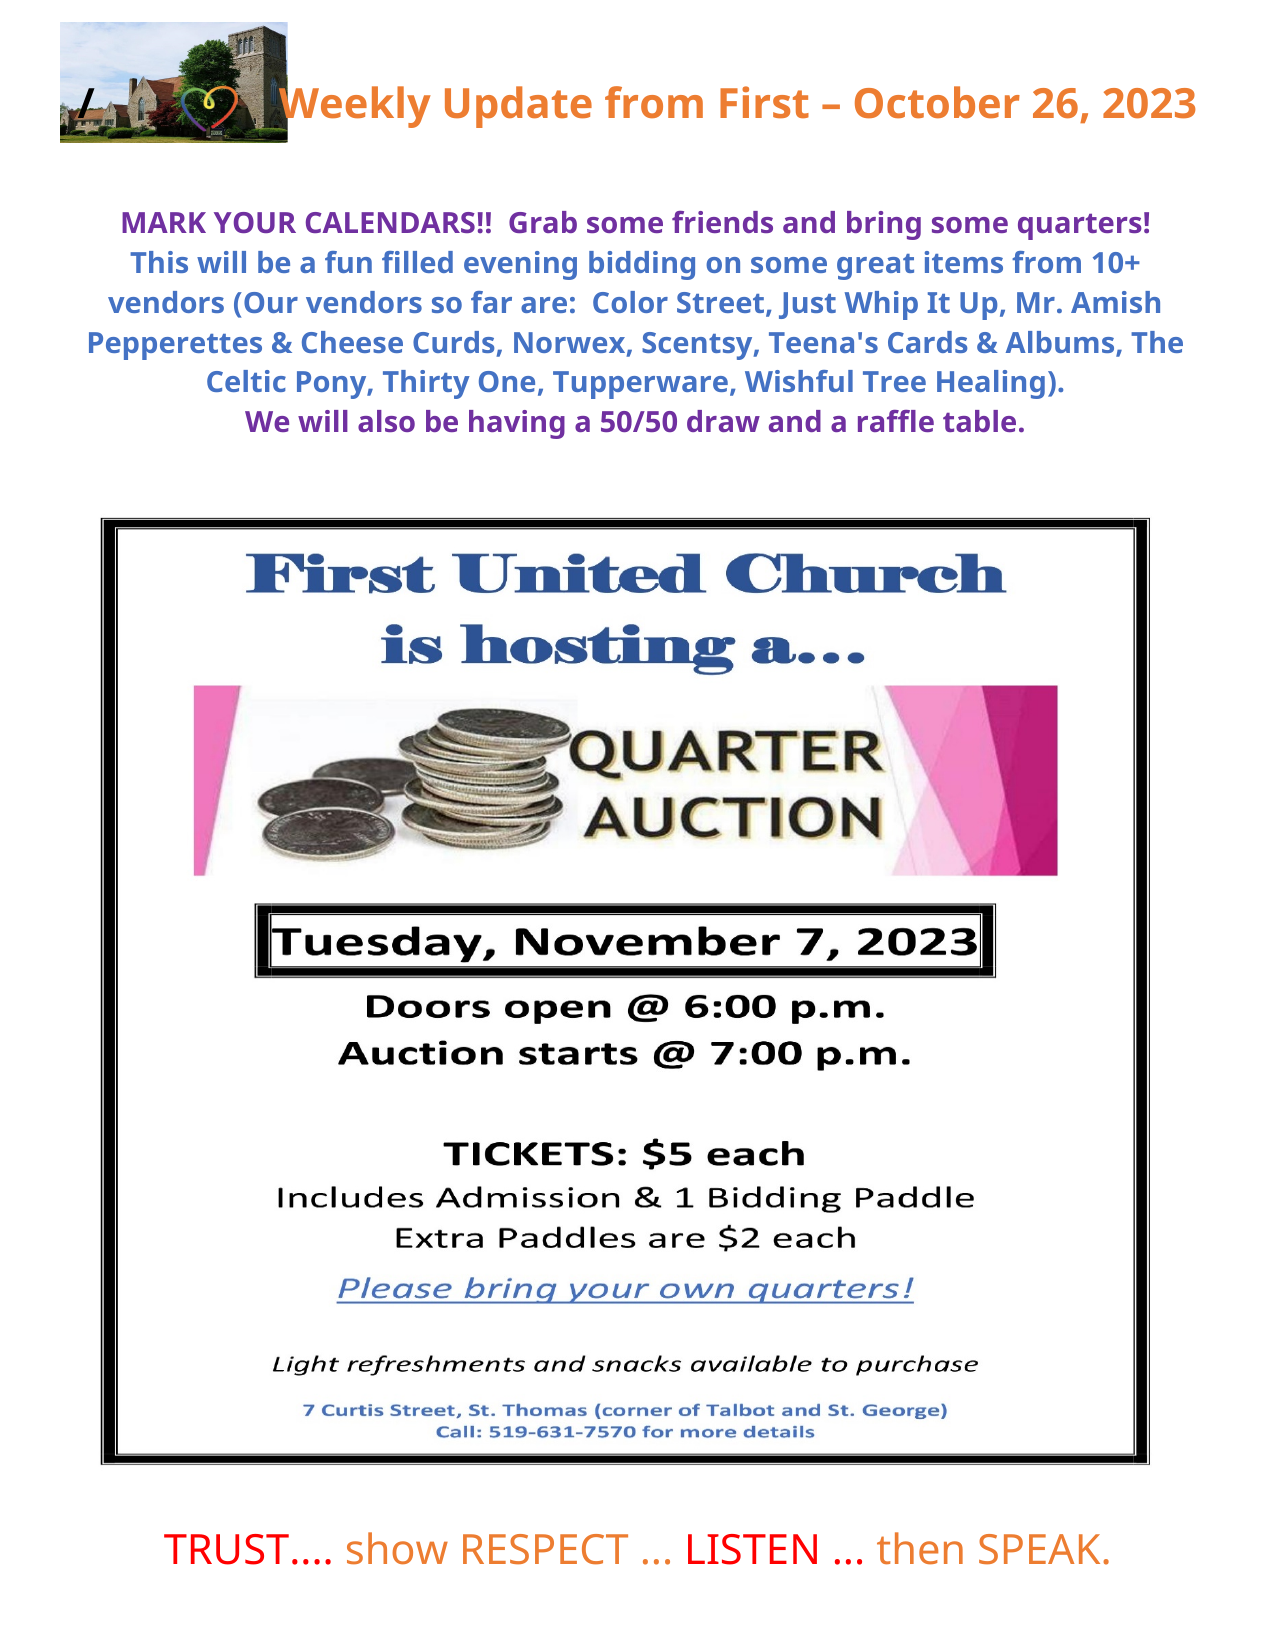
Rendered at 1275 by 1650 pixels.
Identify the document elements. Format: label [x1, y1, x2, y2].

picture [56, 488, 1194, 1495]
picture [60, 22, 288, 143]
